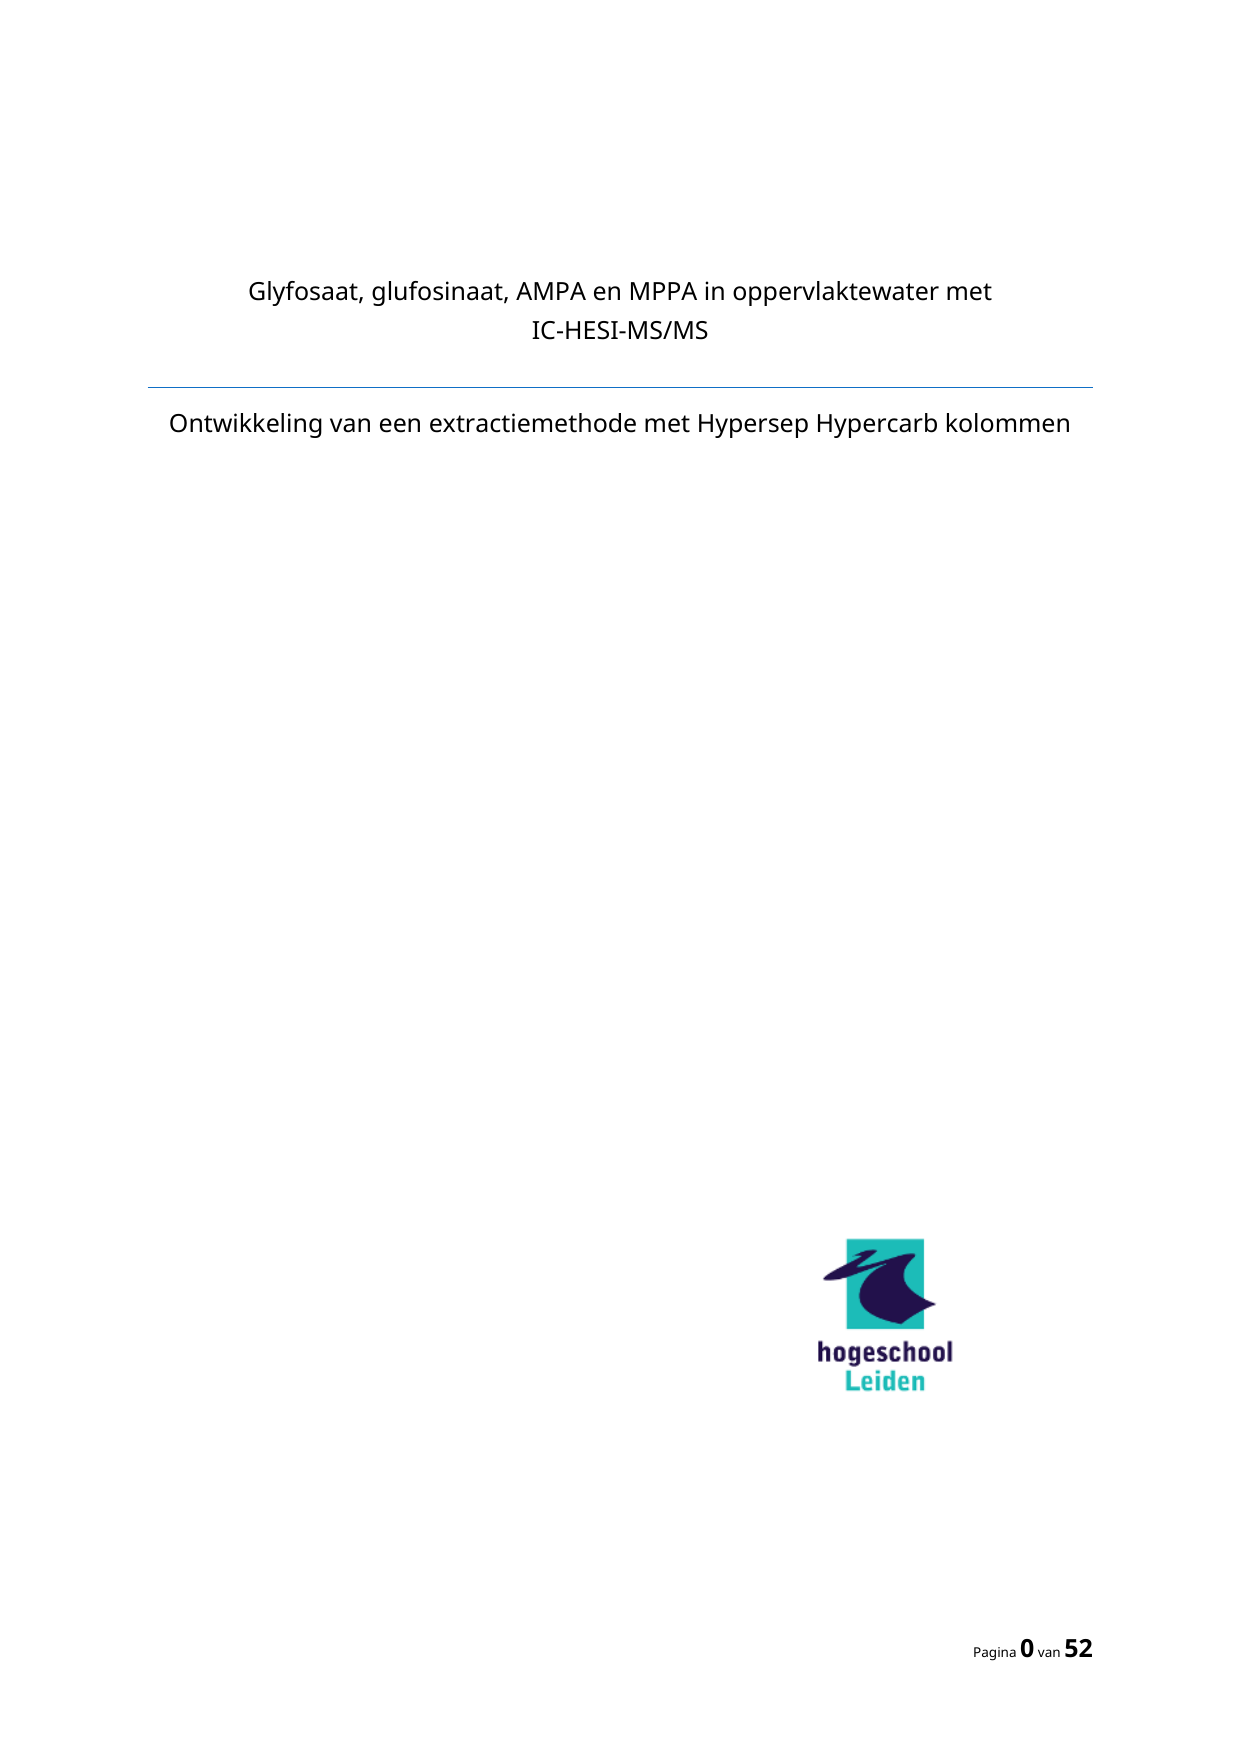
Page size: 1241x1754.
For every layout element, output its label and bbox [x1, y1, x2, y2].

picture [795, 1236, 975, 1394]
